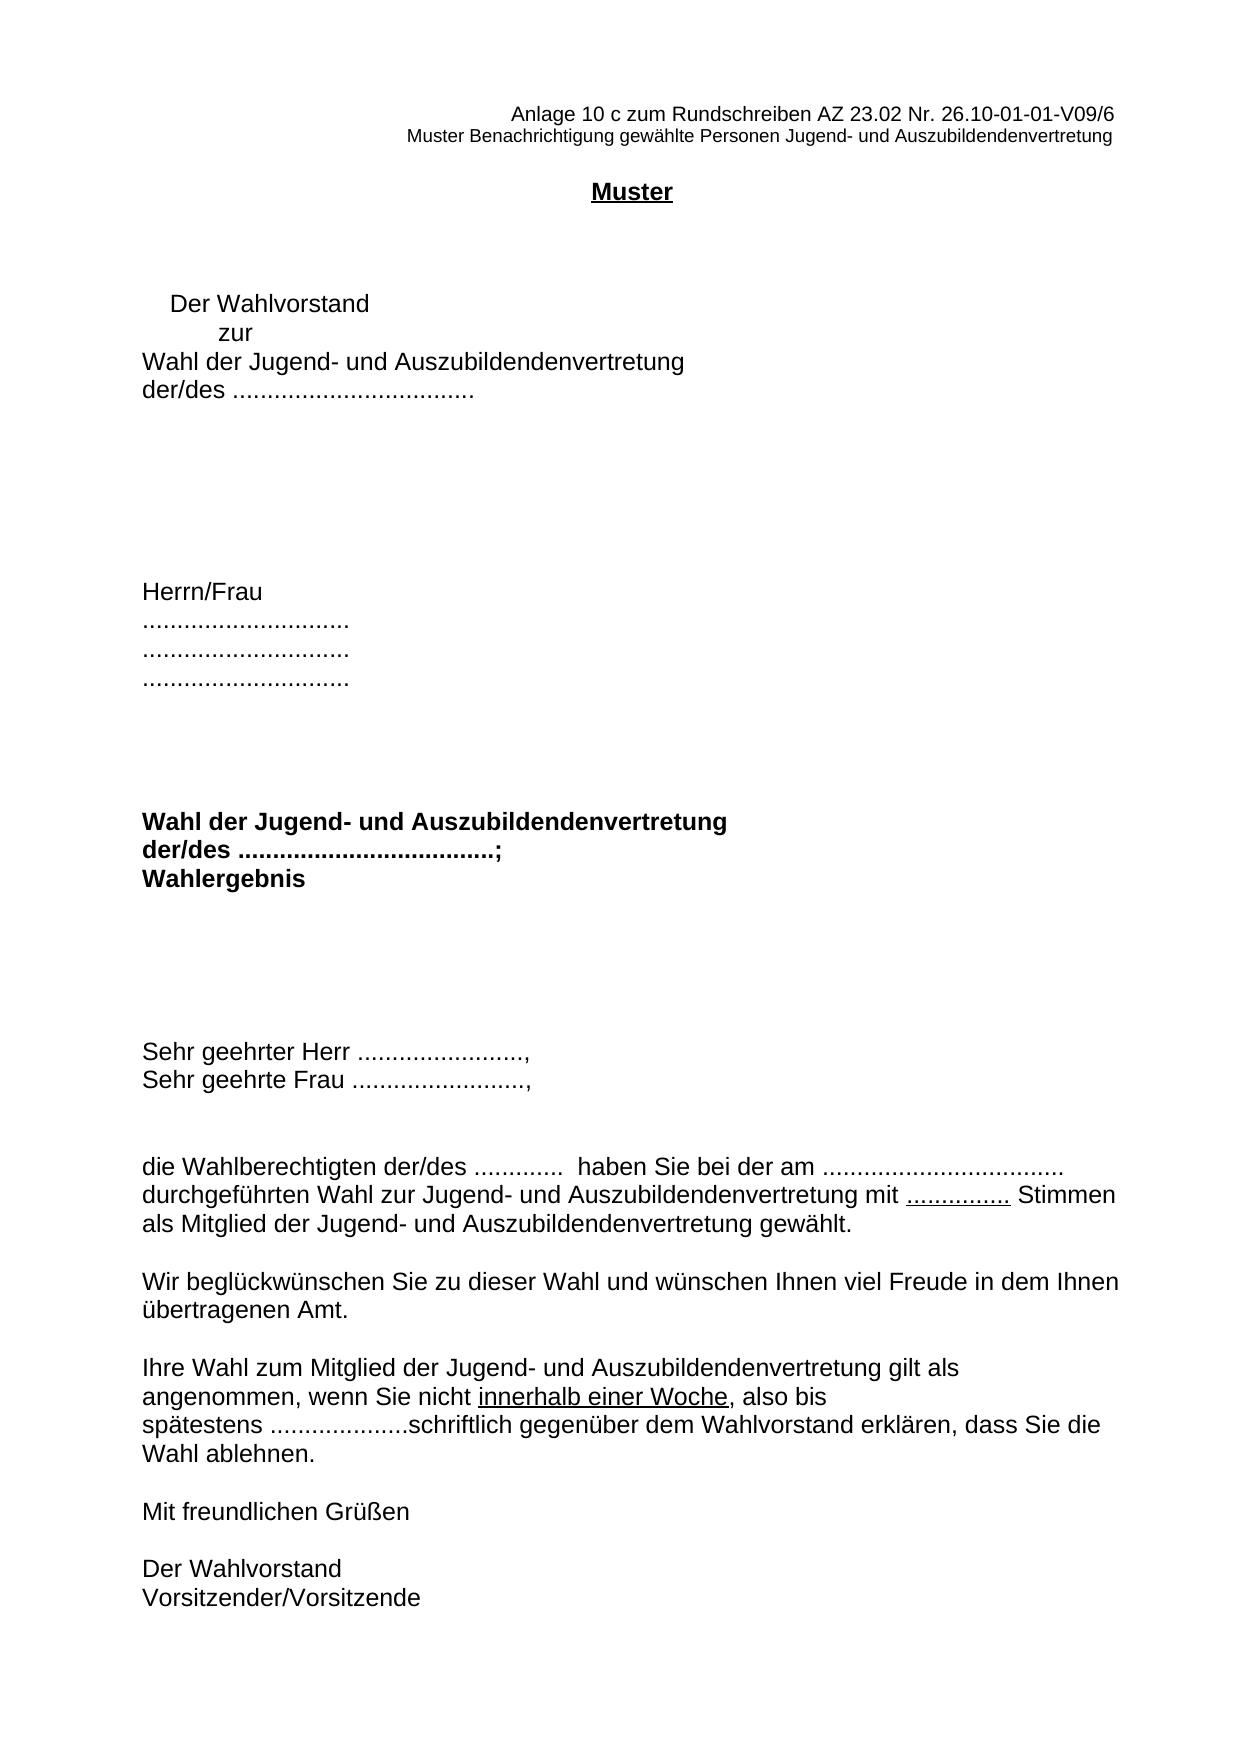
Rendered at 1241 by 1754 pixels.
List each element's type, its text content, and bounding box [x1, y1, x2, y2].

text .............................. [142, 634, 1122, 663]
text Wahl der Jugend- und Auszubildendenvertretung [142, 347, 1122, 375]
text Sehr geehrte Frau ........................., [142, 1065, 1122, 1094]
text Ihre Wahl zum Mitglied der Jugend- und Auszubildendenvertretung gilt als angenommen, wenn Sie nicht innerhalb einer Woche, also bis spätestens ....................schriftlich gegenüber dem Wahlvorstand erklären, dass Sie die Wahl ablehnen. [142, 1353, 1122, 1468]
text Vorsitzender/Vorsitzende [142, 1583, 1122, 1612]
text .............................. [142, 605, 1122, 634]
text zur [142, 318, 1122, 347]
text der/des ................................... [142, 375, 1122, 404]
text .............................. [142, 663, 1122, 692]
text Wir beglückwünschen Sie zu dieser Wahl und wünschen Ihnen viel Freude in dem Ihnen übertragenen Amt. [142, 1267, 1122, 1324]
text Sehr geehrter Herr ........................, [142, 1037, 1122, 1065]
text Muster [142, 176, 1122, 205]
text die Wahlberechtigten der/des ............. haben Sie bei der am ................................... durchgeführten Wahl zur Jugend- und Auszubildendenvertretung mit ............... Stimmen als Mitglied der Jugend- und Auszubildendenvertretung gewählt. [142, 1152, 1122, 1238]
text Herrn/Frau [142, 577, 1122, 605]
text Mit freundlichen Grüßen [142, 1497, 1122, 1525]
text Der Wahlvorstand [142, 1554, 1122, 1583]
text Wahl der Jugend- und Auszubildendenvertretung [142, 807, 1122, 835]
text Wahlergebnis [142, 864, 1122, 893]
text Der Wahlvorstand [142, 289, 1122, 318]
text der/des .....................................; [142, 835, 1122, 864]
